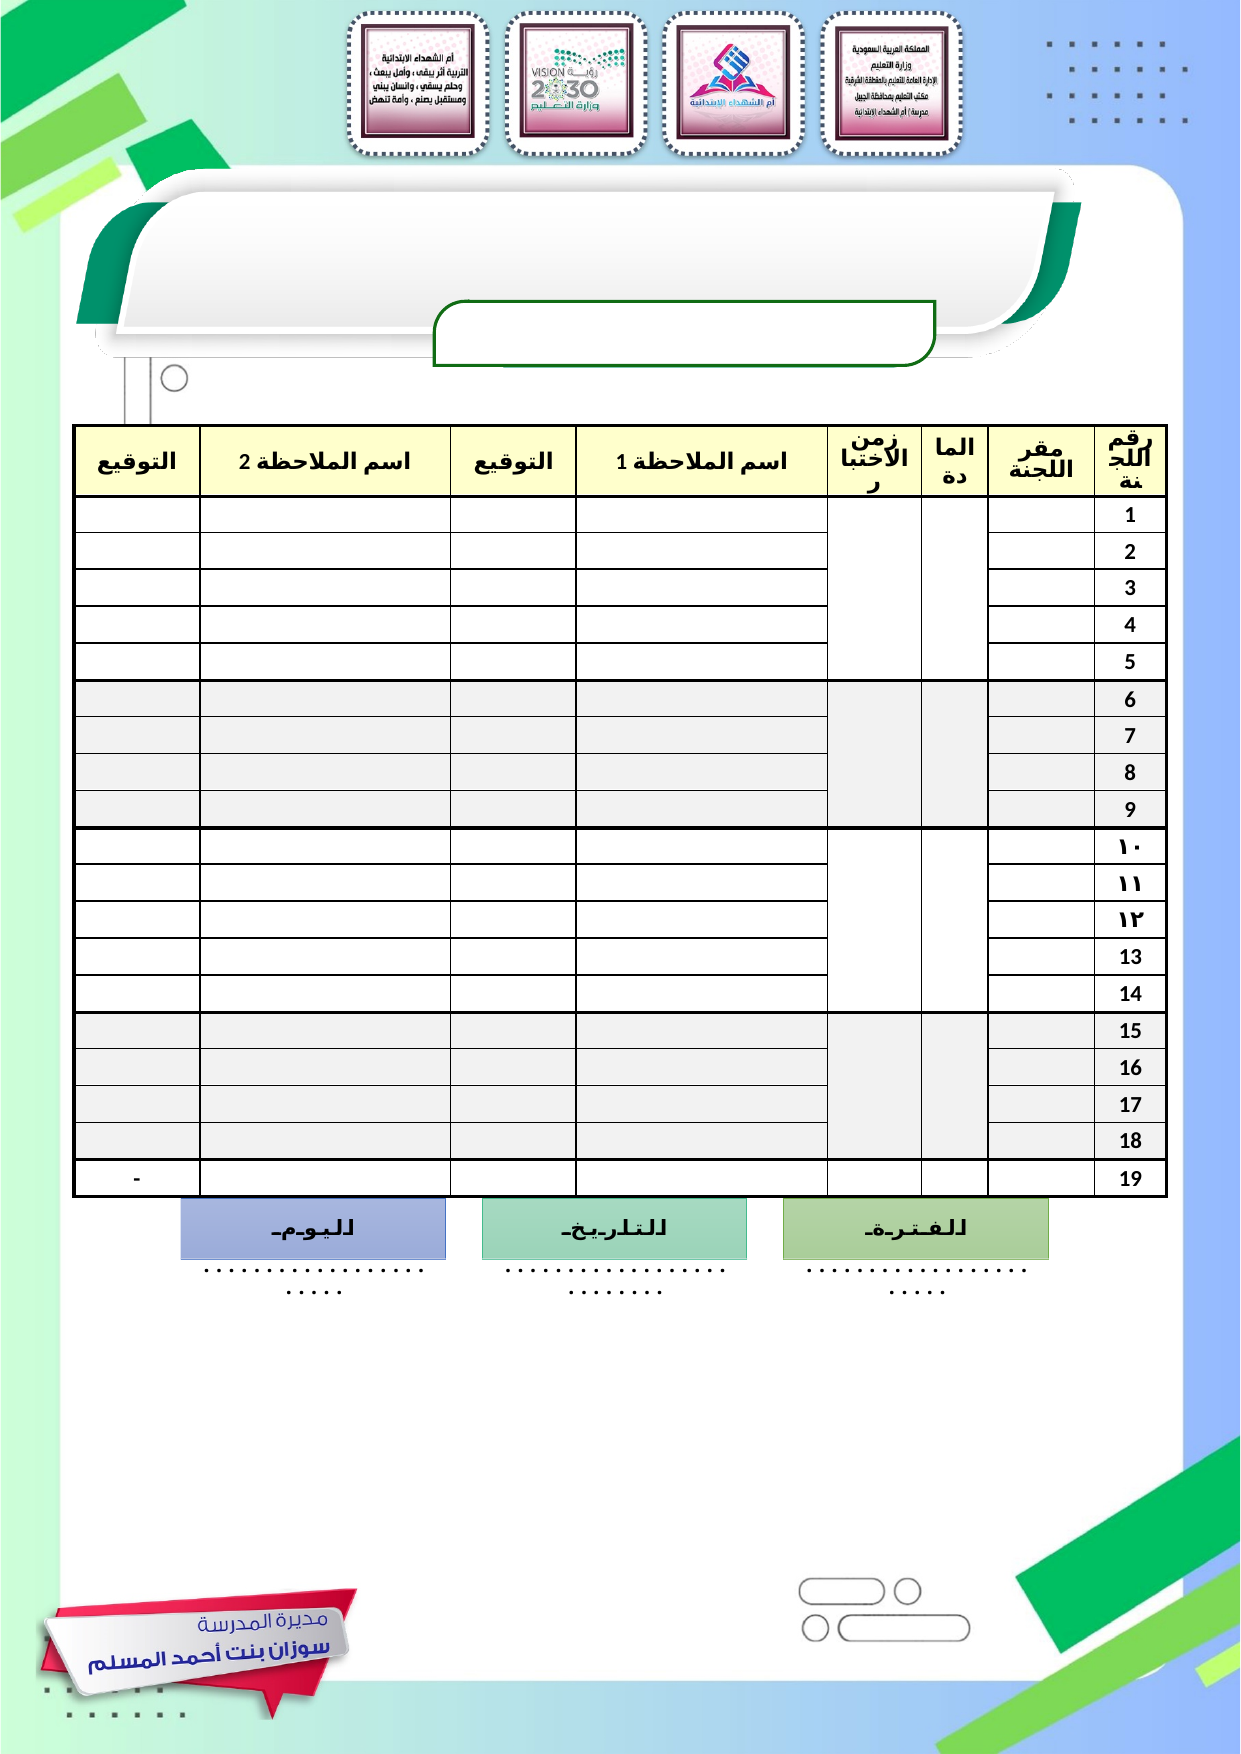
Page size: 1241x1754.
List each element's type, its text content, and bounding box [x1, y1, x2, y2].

table_cell [989, 939, 1094, 974]
table_cell [828, 1161, 921, 1195]
table_cell [451, 644, 575, 679]
table_cell [577, 976, 827, 1011]
table_header مقر اللجنة [989, 427, 1094, 494]
table_cell [451, 1086, 575, 1121]
table_cell 9 [1095, 791, 1165, 826]
table_cell [828, 1014, 921, 1158]
table_cell [989, 570, 1094, 605]
table_cell [828, 682, 921, 826]
table_cell [76, 754, 199, 789]
table_cell 7 [1095, 717, 1165, 753]
table_cell 19 [1095, 1161, 1165, 1195]
table_cell [922, 830, 987, 1011]
table_cell [989, 754, 1094, 789]
table_cell 17 [1095, 1086, 1165, 1121]
table_cell [201, 682, 450, 716]
table_cell [922, 498, 987, 679]
table_cell ١٢ [1095, 902, 1165, 937]
table_cell [76, 1014, 199, 1048]
table_cell [451, 607, 575, 642]
table_cell [201, 533, 450, 568]
table_cell [201, 939, 450, 974]
table_cell [451, 902, 575, 937]
table_cell [577, 644, 827, 679]
table_cell [201, 570, 450, 605]
table_cell [989, 1014, 1094, 1048]
table_cell [451, 1123, 575, 1158]
table_cell 1 [1095, 498, 1165, 531]
table_cell [989, 682, 1094, 716]
table_cell [989, 791, 1094, 826]
table_cell 18 [1095, 1123, 1165, 1158]
table_cell 5 [1095, 644, 1165, 679]
table_cell [76, 533, 199, 568]
table_cell [76, 865, 199, 900]
table_cell [201, 902, 450, 937]
table_header التوقيع [76, 427, 199, 494]
table_cell [76, 644, 199, 679]
table_cell [201, 717, 450, 753]
table_cell [922, 682, 987, 826]
table_cell [201, 830, 450, 863]
table_cell [577, 570, 827, 605]
table_cell [451, 717, 575, 753]
table_cell [989, 830, 1094, 863]
table_cell [577, 717, 827, 753]
table_cell 6 [1095, 682, 1165, 716]
table_cell [922, 1014, 987, 1158]
table_cell [76, 717, 199, 753]
table_cell [76, 682, 199, 716]
table_cell [577, 533, 827, 568]
table_cell [201, 754, 450, 789]
table_cell [451, 754, 575, 789]
table_header زمن الاختبار [828, 427, 921, 494]
picture [0, 0, 1241, 1754]
table_header المادة [922, 427, 987, 494]
table_cell [989, 1086, 1094, 1121]
table_cell [577, 939, 827, 974]
table_cell [201, 1014, 450, 1048]
table_cell [577, 830, 827, 863]
table_cell [201, 498, 450, 531]
table_cell [989, 498, 1094, 531]
table_cell [451, 533, 575, 568]
table_cell [577, 1049, 827, 1084]
table_cell [451, 1049, 575, 1084]
table_cell [451, 682, 575, 716]
table_cell [577, 607, 827, 642]
table_cell 14 [1095, 976, 1165, 1011]
table_cell [989, 607, 1094, 642]
table_cell [201, 976, 450, 1011]
table_cell [76, 976, 199, 1011]
table_cell [201, 791, 450, 826]
table_cell [76, 607, 199, 642]
table_cell [828, 498, 921, 679]
table_cell [76, 939, 199, 974]
table_cell [201, 865, 450, 900]
table_cell [989, 644, 1094, 679]
table_cell [451, 830, 575, 863]
table_cell 15 [1095, 1014, 1165, 1048]
table_cell [989, 717, 1094, 753]
table_header اسم الملاحظة 1 [577, 427, 827, 494]
table_cell 3 [1095, 570, 1165, 605]
table_cell [76, 570, 199, 605]
table_cell [922, 1161, 987, 1195]
table_cell 2 [1095, 533, 1165, 568]
table_cell [76, 1086, 199, 1121]
table_cell [76, 1123, 199, 1158]
table_cell [577, 498, 827, 531]
table_cell [577, 902, 827, 937]
table_cell [451, 570, 575, 605]
table_cell [577, 1014, 827, 1048]
table_cell [577, 1086, 827, 1121]
table_cell [577, 1123, 827, 1158]
table_cell [989, 1049, 1094, 1084]
table_cell [76, 791, 199, 826]
table_cell [989, 976, 1094, 1011]
table_cell [577, 1161, 827, 1195]
table_cell [201, 644, 450, 679]
table_cell [451, 939, 575, 974]
table_cell [201, 607, 450, 642]
table_cell [989, 902, 1094, 937]
table_cell 13 [1095, 939, 1165, 974]
table_cell [451, 976, 575, 1011]
table_cell [989, 1123, 1094, 1158]
table_cell [451, 865, 575, 900]
table_header التوقيع [451, 427, 575, 494]
table_cell [76, 1049, 199, 1084]
table_cell [577, 682, 827, 716]
table_cell [451, 1014, 575, 1048]
table_cell [76, 830, 199, 863]
table_cell [451, 498, 575, 531]
table_cell [989, 1161, 1094, 1195]
table_cell [577, 754, 827, 789]
table_cell ١١ [1095, 865, 1165, 900]
table_cell [989, 533, 1094, 568]
table_header اسم الملاحظة 2 [201, 427, 450, 494]
table_cell ١٠ [1095, 830, 1165, 863]
table_cell [201, 1086, 450, 1121]
table_cell 8 [1095, 754, 1165, 789]
table_cell [76, 902, 199, 937]
table_header رقم اللجنة [1095, 427, 1165, 494]
table_cell [451, 791, 575, 826]
table_cell - [76, 1161, 199, 1195]
table_cell [201, 1049, 450, 1084]
table_cell [577, 865, 827, 900]
table_cell [201, 1161, 450, 1195]
table_cell [76, 498, 199, 531]
table_cell [201, 1123, 450, 1158]
table_cell [451, 1161, 575, 1195]
table_cell [989, 865, 1094, 900]
table_cell 16 [1095, 1049, 1165, 1084]
table_cell [577, 791, 827, 826]
table_cell 4 [1095, 607, 1165, 642]
table_cell [828, 830, 921, 1011]
